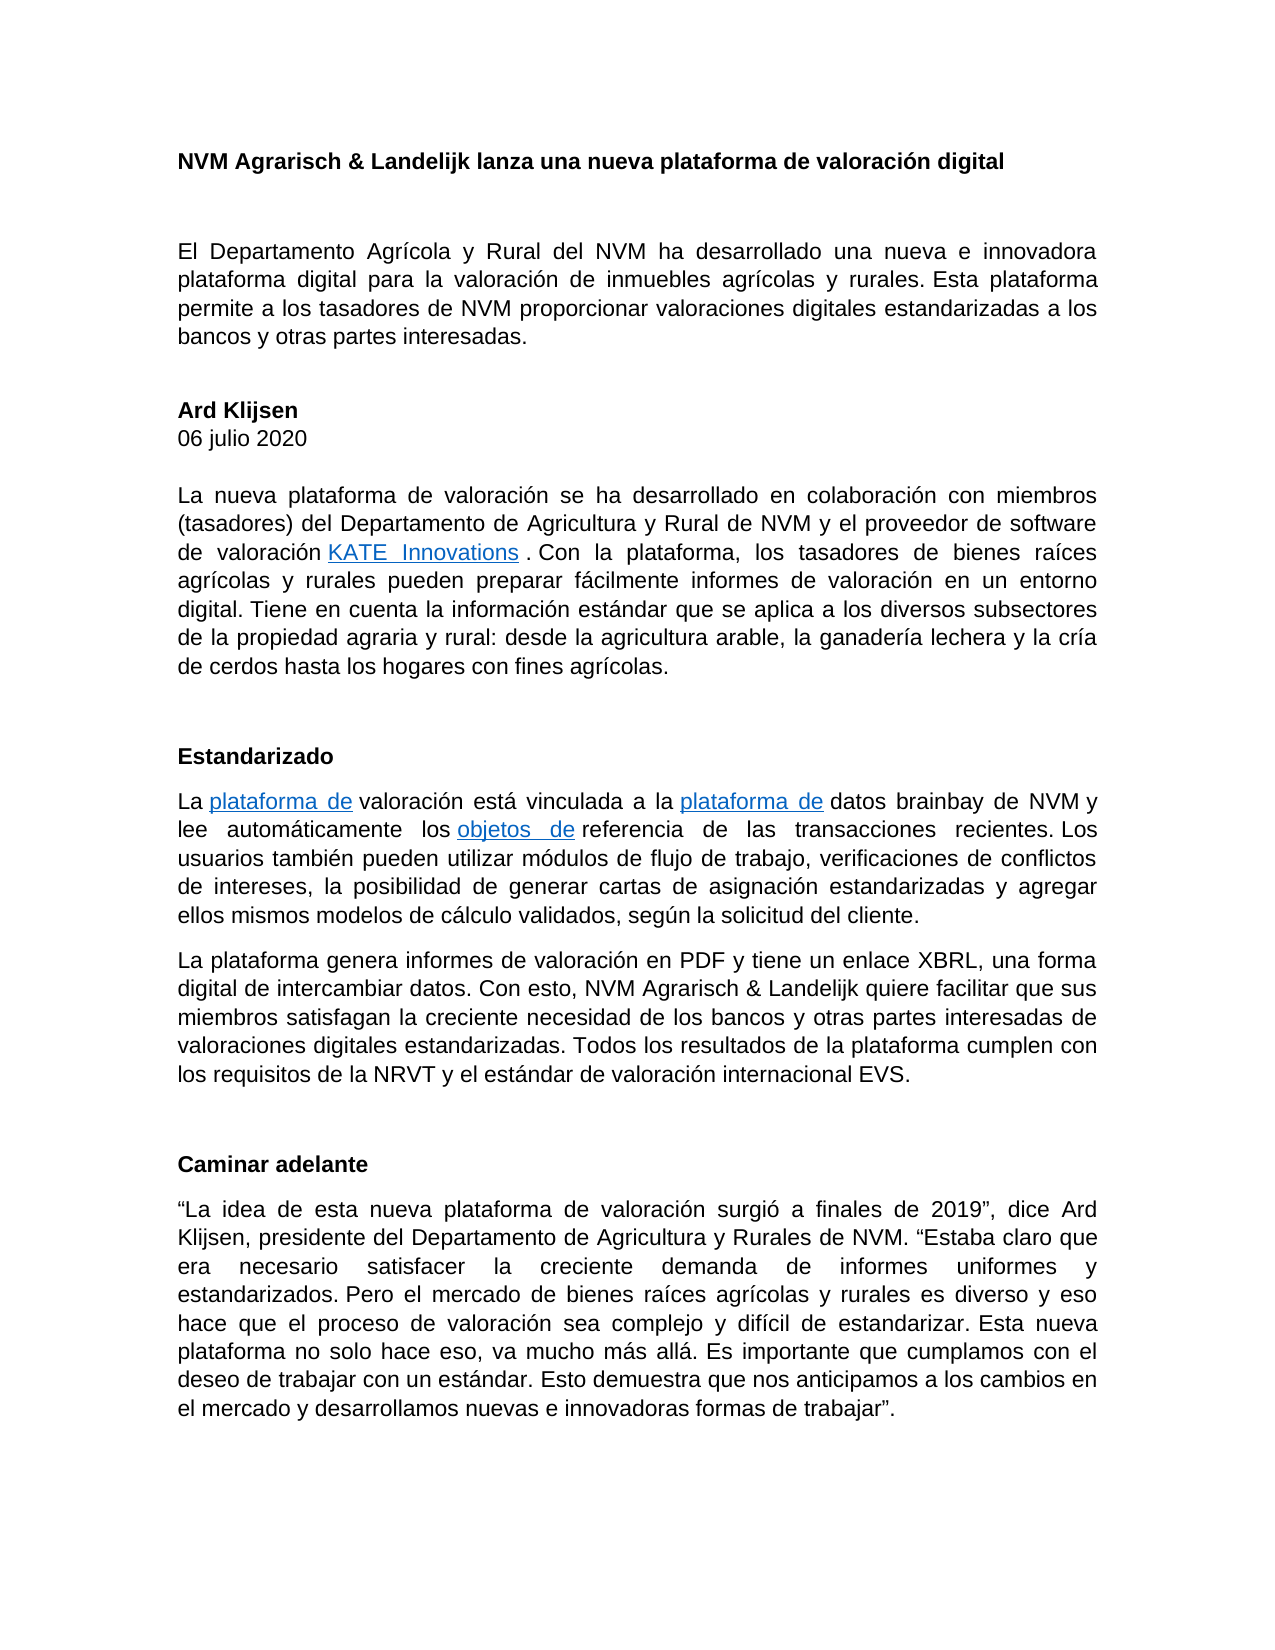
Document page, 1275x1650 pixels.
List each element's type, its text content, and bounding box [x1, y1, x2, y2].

text “La idea de esta nueva plataforma de valoración surgió a finales de 2019”, dice Ard Klijsen, presidente del Departamento de Agricultura y Rurales de NVM. “Estaba claro que era necesario satisfacer la creciente demanda de informes uniformes y estandarizados. Pero el mercado de bienes raíces agrícolas y rurales es diverso y eso hace que el proceso de valoración sea complejo y difícil de estandarizar. Esta nueva plataforma no solo hace eso, va mucho más allá. Es importante que cumplamos con el deseo de trabajar con un estándar. Esto demuestra que nos anticipamos a los cambios en el mercado y desarrollamos nuevas e innovadoras formas de trabajar”. [177, 1196, 1098, 1421]
text La plataforma genera informes de valoración en PDF y tiene un enlace XBRL, una forma digital de intercambiar datos. Con esto, NVM Agrarisch & Landelijk quiere facilitar que sus miembros satisfagan la creciente necesidad de los bancos y otras partes interesadas de valoraciones digitales estandarizadas. Todos los resultados de la plataforma cumplen con los requisitos de la NRVT y el estándar de valoración internacional EVS. [177, 947, 1098, 1087]
text Ard Klijsen [177, 397, 1098, 423]
text 06 julio 2020 [177, 425, 1098, 451]
text NVM Agrarisch & Landelijk lanza una nueva plataforma de valoración digital [177, 148, 1098, 174]
text Estandarizado [177, 743, 1098, 769]
text Caminar adelante [177, 1151, 1098, 1177]
text La nueva plataforma de valoración se ha desarrollado en colaboración con miembros (tasadores) del Departamento de Agricultura y Rural de NVM y el proveedor de software de valoración KATE Innovations . Con la plataforma, los tasadores de bienes raíces agrícolas y rurales pueden preparar fácilmente informes de valoración en un entorno digital. Tiene en cuenta la información estándar que se aplica a los diversos subsectores de la propiedad agraria y rural: desde la agricultura arable, la ganadería lechera y la cría de cerdos hasta los hogares con fines agrícolas. [177, 482, 1098, 679]
text La plataforma de valoración está vinculada a la plataforma de datos brainbay de NVM y lee automáticamente los objetos de referencia de las transacciones recientes. Los usuarios también pueden utilizar módulos de flujo de trabajo, verificaciones de conflictos de intereses, la posibilidad de generar cartas de asignación estandarizadas y agregar ellos mismos modelos de cálculo validados, según la solicitud del cliente. [177, 788, 1098, 928]
text El Departamento Agrícola y Rural del NVM ha desarrollado una nueva e innovadora plataforma digital para la valoración de inmuebles agrícolas y rurales. Esta plataforma permite a los tasadores de NVM proporcionar valoraciones digitales estandarizadas a los bancos y otras partes interesadas. [177, 238, 1098, 349]
